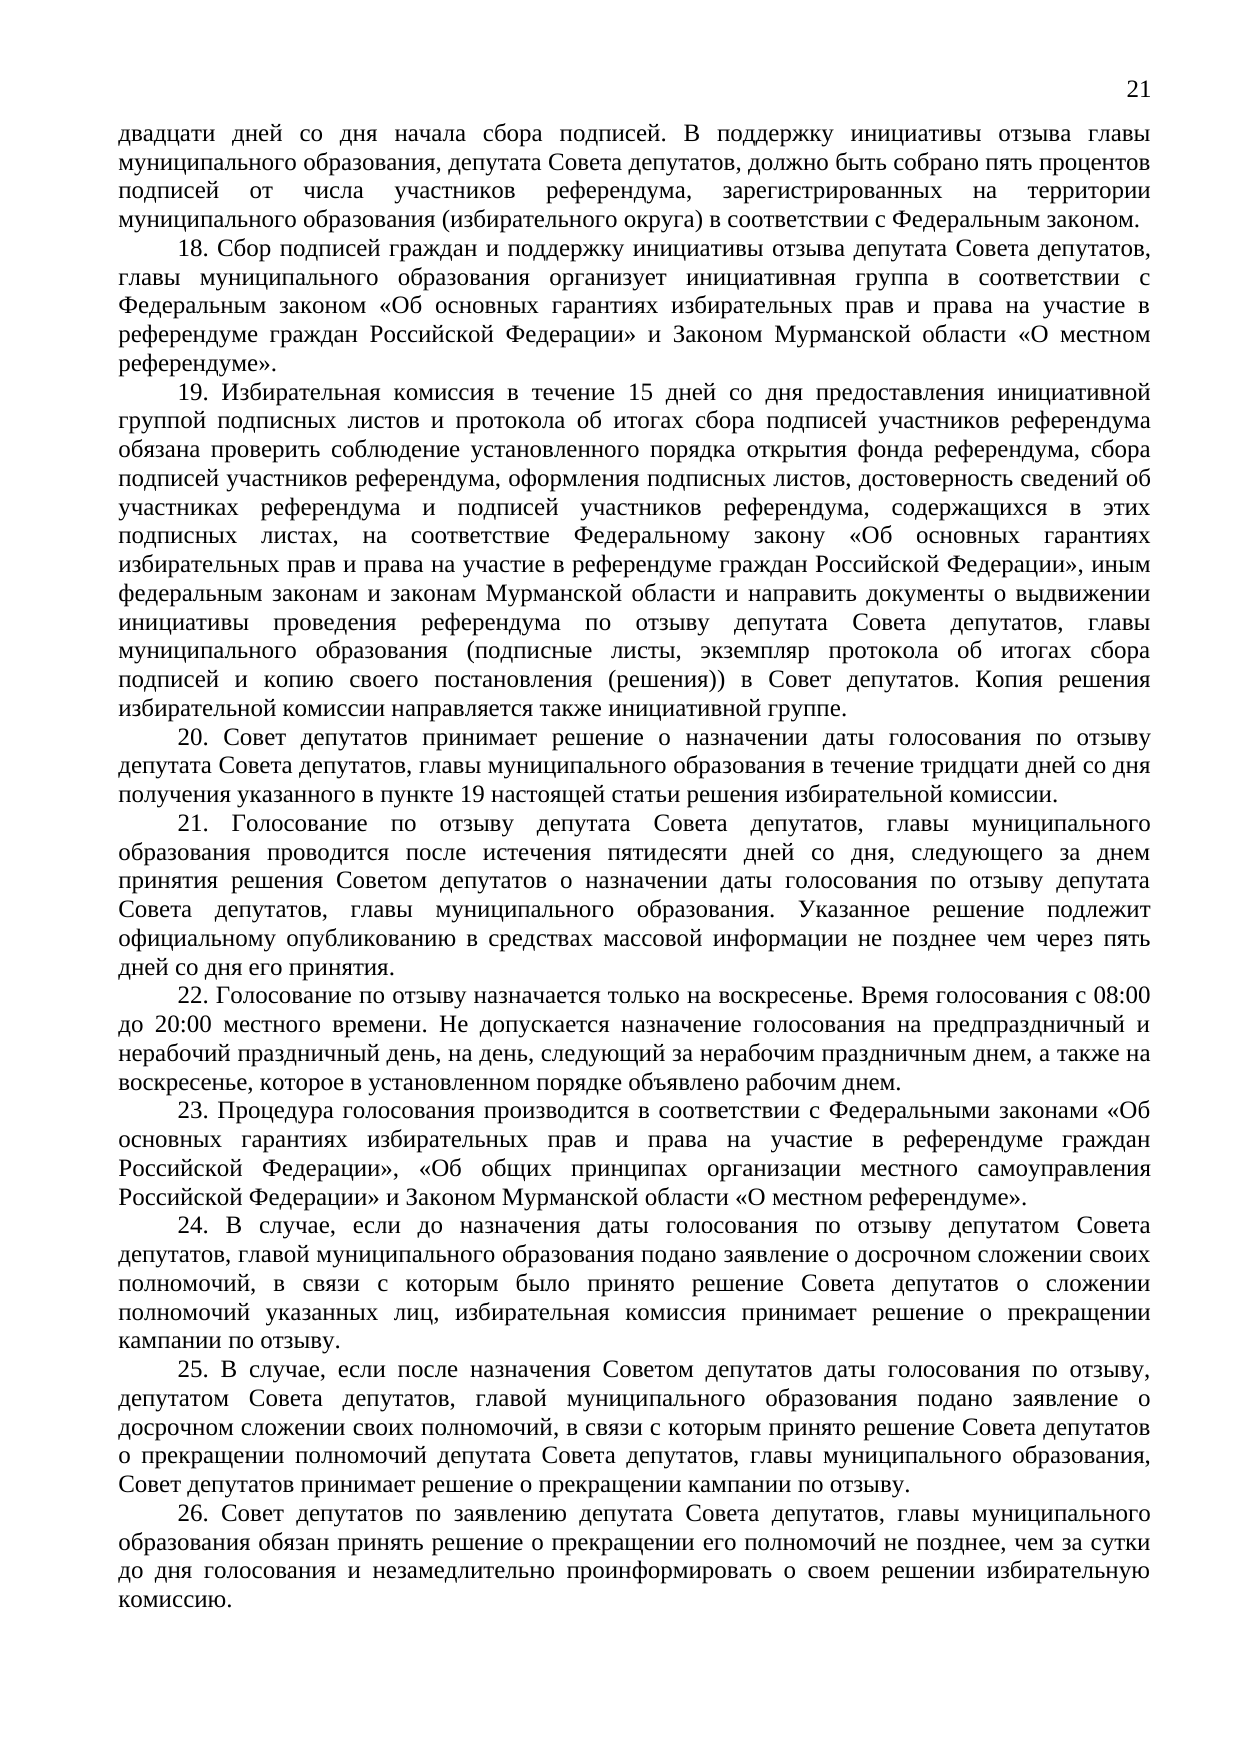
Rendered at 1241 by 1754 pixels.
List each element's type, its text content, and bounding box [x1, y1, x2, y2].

text 23. Процедура голосования производится в соответствии с Федеральными законами «Об основных гарантиях избирательных прав и права на участие в референдуме граждан Российской Федерации», «Об общих принципах организации местного самоуправления Российской Федерации» и Законом Мурманской области «О местном референдуме». [118, 1096, 1152, 1211]
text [118, 118, 1152, 233]
text 21. Голосование по отзыву депутата Совета депутатов, главы муниципального образования проводится после истечения пятидесяти дней со дня, следующего за днем принятия решения Советом депутатов о назначении даты голосования по отзыву депутата Совета депутатов, главы муниципального образования. Указанное решение подлежит официальному опубликованию в средствах массовой информации не позднее чем через пять дней со дня его принятия. [118, 808, 1152, 981]
text 25. В случае, если после назначения Советом депутатов даты голосования по отзыву, депутатом Совета депутатов, главой муниципального образования подано заявление о досрочном сложении своих полномочий, в связи с которым принято решение Совета депутатов о прекращении полномочий депутата Совета депутатов, главы муниципального образования, Совет депутатов принимает решение о прекращении кампании по отзыву. [118, 1354, 1152, 1498]
text 20. Совет депутатов принимает решение о назначении даты голосования по отзыву депутата Совета депутатов, главы муниципального образования в течение тридцати дней со дня получения указанного в пункте 19 настоящей статьи решения избирательной комиссии. [118, 722, 1152, 808]
text 19. Избирательная комиссия в течение 15 дней со дня предоставления инициативной группой подписных листов и протокола об итогах сбора подписей участников референдума обязана проверить соблюдение установленного порядка открытия фонда референдума, сбора подписей участников референдума, оформления подписных листов, достоверность сведений об участниках референдума и подписей участников референдума, содержащихся в этих подписных листах, на соответствие Федеральному закону «Об основных гарантиях избирательных прав и права на участие в референдуме граждан Российской Федерации», иным федеральным законам и законам Мурманской области и направить документы о выдвижении инициативы проведения референдума по отзыву депутата Совета депутатов, главы муниципального образования (подписные листы, экземпляр протокола об итогах сбора подписей и копию своего постановления (решения)) в Совет депутатов. Копия решения избирательной комиссии направляется также инициативной группе. [118, 377, 1152, 722]
text 22. Голосование по отзыву назначается только на воскресенье. Время голосования с 08:00 до 20:00 местного времени. Не допускается назначение голосования на предпраздничный и нерабочий праздничный день, на день, следующий за нерабочим праздничным днем, а также на воскресенье, которое в установленном порядке объявлено рабочим днем. [118, 981, 1152, 1096]
text 18. Сбор подписей граждан и поддержку инициативы отзыва депутата Совета депутатов, главы муниципального образования организует инициативная группа в соответствии с Федеральным законом «Об основных гарантиях избирательных прав и права на участие в референдуме граждан Российской Федерации» и Законом Мурманской области «О местном референдуме». [118, 233, 1152, 377]
text 24. В случае, если до назначения даты голосования по отзыву депутатом Совета депутатов, главой муниципального образования подано заявление о досрочном сложении своих полномочий, в связи с которым было принято решение Совета депутатов о сложении полномочий указанных лиц, избирательная комиссия принимает решение о прекращении кампании по отзыву. [118, 1211, 1152, 1354]
text 26. Совет депутатов по заявлению депутата Совета депутатов, главы муниципального образования обязан принять решение о прекращении его полномочий не позднее, чем за сутки до дня голосования и незамедлительно проинформировать о своем решении избирательную комиссию. [118, 1498, 1152, 1613]
